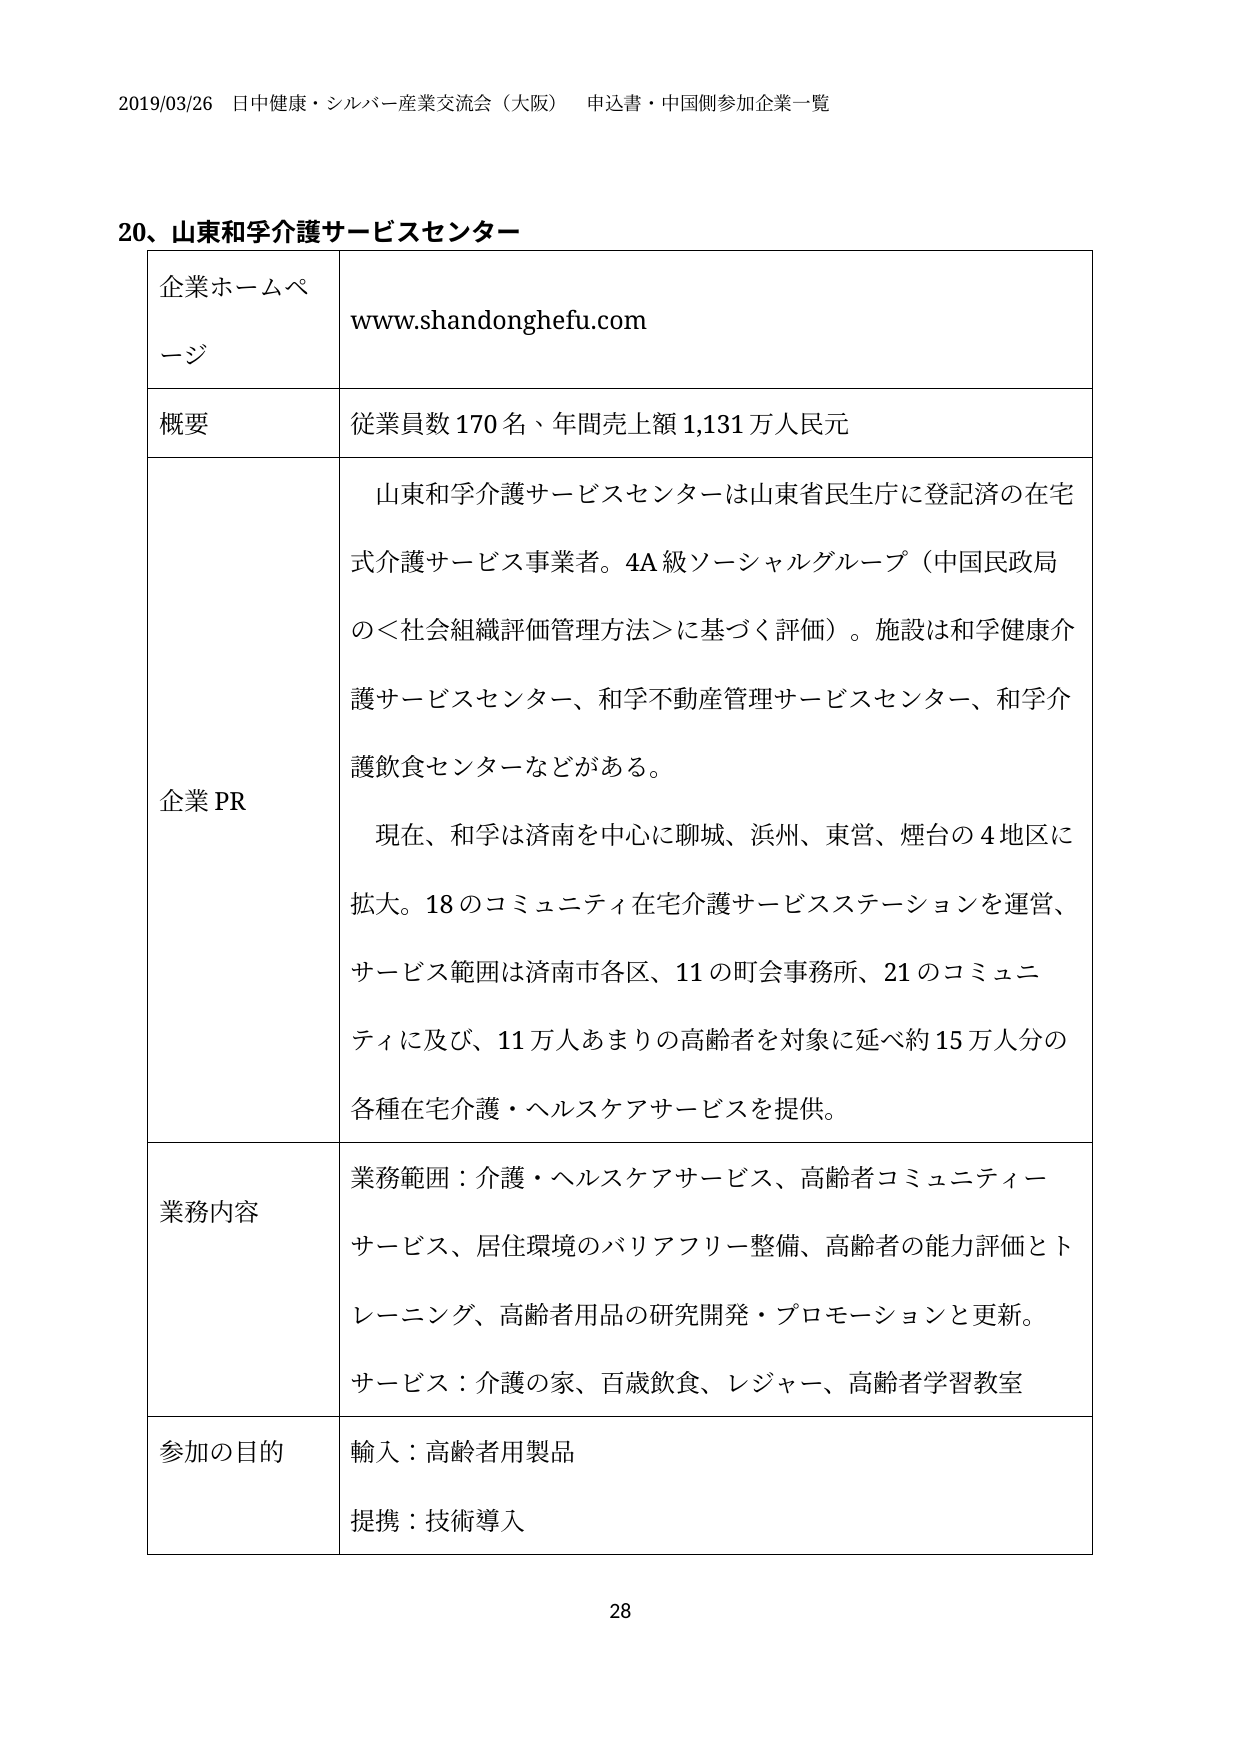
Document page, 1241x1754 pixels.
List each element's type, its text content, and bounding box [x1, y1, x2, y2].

table_header www.shandonghefu.com [340, 251, 1092, 388]
table_cell 業務内容 [148, 1143, 339, 1416]
table_cell 業務範囲：介護・ヘルスケアサービス、高齢者コミュニティーサービス、居住環境のバリアフリー整備、高齢者の能力評価とトレーニング、高齢者用品の研究開発・プロモーションと更新。 サービス：介護の家、百歳飲食、レジャー、高齢者学習教室 [340, 1143, 1092, 1416]
table_cell 山東和孚介護サービスセンターは山東省民生庁に登記済の在宅式介護サービス事業者。4A級ソーシャルグループ（中国民政局の＜社会組織評価管理方法＞に基づく評価）。施設は和孚健康介護サービスセンター、和孚不動産管理サービスセンター、和孚介護飲食センターなどがある。 現在、和孚は済南を中心に聊城、浜州、東営、煙台の4地区に拡大。18のコミュニティ在宅介護サービスステーションを運営、サービス範囲は済南市各区、11の町会事務所、21のコミュニティに及び、11万人あまりの高齢者を対象に延べ約15万人分の各種在宅介護・ヘルスケアサービスを提供。 [340, 458, 1092, 1142]
table_cell 概要 [148, 389, 339, 457]
table_cell 従業員数170名、年間売上額1,131万人民元 [340, 389, 1092, 457]
table_header 企業ホームページ [148, 251, 339, 388]
text 20、山東和孚介護サービスセンター [118, 208, 1122, 250]
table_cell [340, 1417, 1092, 1554]
table_cell 参加の目的 [148, 1417, 339, 1554]
table_cell 企業PR [148, 458, 339, 1142]
